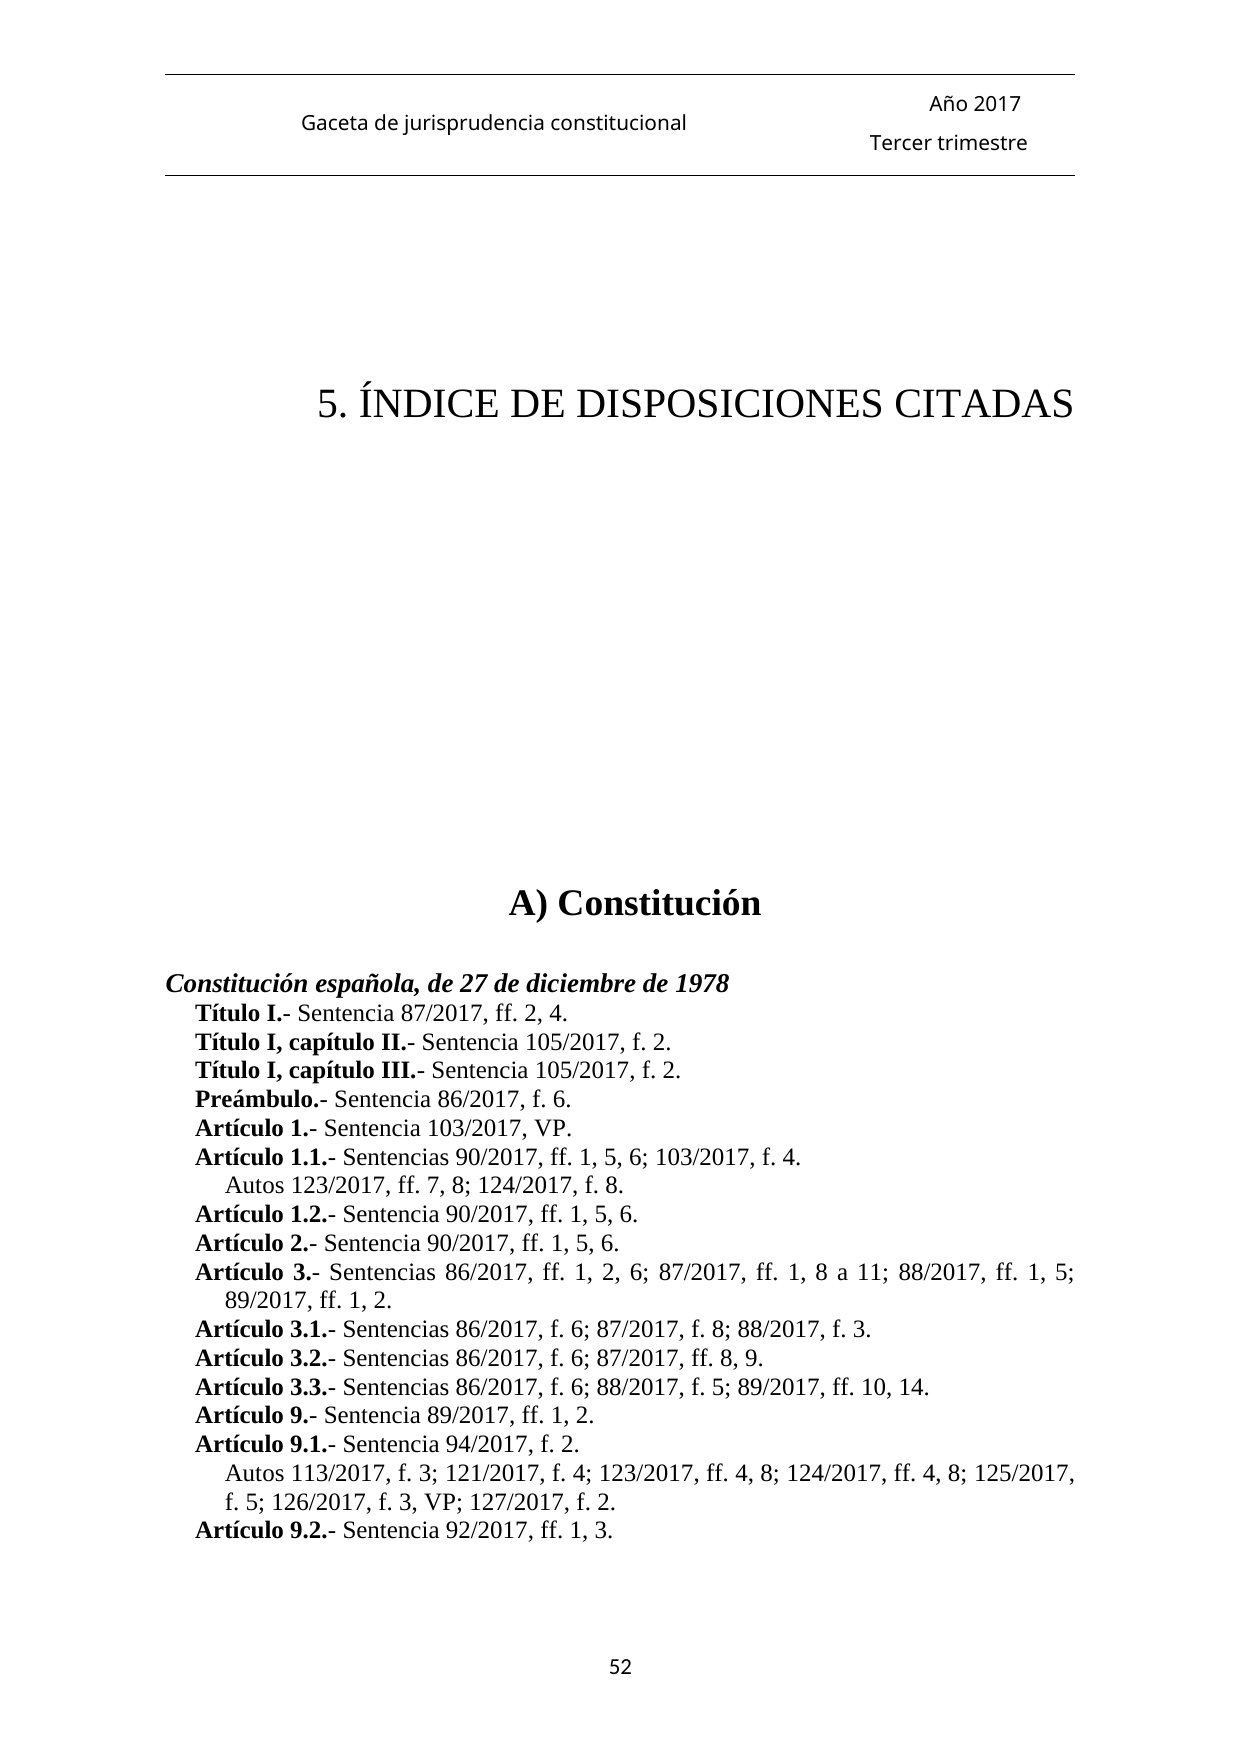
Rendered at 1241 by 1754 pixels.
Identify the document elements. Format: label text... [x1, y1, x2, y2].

text Artículo 3.- Sentencias 86/2017, ff. 1, 2, 6; 87/2017, ff. 1, 8 a 11; 88/2017, ff. 1, 5; 89/2017, ff. 1, 2. [195, 1257, 1075, 1314]
text Título I.- Sentencia 87/2017, ff. 2, 4. [195, 998, 1075, 1027]
text Artículo 3.1.- Sentencias 86/2017, f. 6; 87/2017, f. 8; 88/2017, f. 3. [195, 1314, 1075, 1343]
text A) Constitución [165, 880, 1075, 923]
text Autos 123/2017, ff. 7, 8; 124/2017, f. 8. [224, 1170, 1075, 1199]
text Artículo 3.3.- Sentencias 86/2017, f. 6; 88/2017, f. 5; 89/2017, ff. 10, 14. [195, 1372, 1075, 1400]
text Artículo 9.- Sentencia 89/2017, ff. 1, 2. [195, 1400, 1075, 1429]
text Autos 113/2017, f. 3; 121/2017, f. 4; 123/2017, ff. 4, 8; 124/2017, ff. 4, 8; 125/2017, f. 5; 126/2017, f. 3, VP; 127/2017, f. 2. [224, 1458, 1075, 1515]
text Artículo 9.2.- Sentencia 92/2017, ff. 1, 3. [195, 1515, 1075, 1544]
text 5. ÍNDICE DE DISPOSICIONES CITADAS [165, 379, 1075, 427]
text Artículo 1.1.- Sentencias 90/2017, ff. 1, 5, 6; 103/2017, f. 4. [195, 1142, 1075, 1170]
text Artículo 1.2.- Sentencia 90/2017, ff. 1, 5, 6. [195, 1199, 1075, 1228]
text Artículo 2.- Sentencia 90/2017, ff. 1, 5, 6. [195, 1228, 1075, 1257]
text Título I, capítulo III.- Sentencia 105/2017, f. 2. [195, 1055, 1075, 1084]
text Título I, capítulo II.- Sentencia 105/2017, f. 2. [195, 1027, 1075, 1055]
text Artículo 9.1.- Sentencia 94/2017, f. 2. [195, 1429, 1075, 1458]
text Artículo 1.- Sentencia 103/2017, VP. [195, 1113, 1075, 1142]
text Constitución española, de 27 de diciembre de 1978 [165, 967, 1075, 998]
text Artículo 3.2.- Sentencias 86/2017, f. 6; 87/2017, ff. 8, 9. [195, 1343, 1075, 1372]
text Preámbulo.- Sentencia 86/2017, f. 6. [195, 1084, 1075, 1113]
